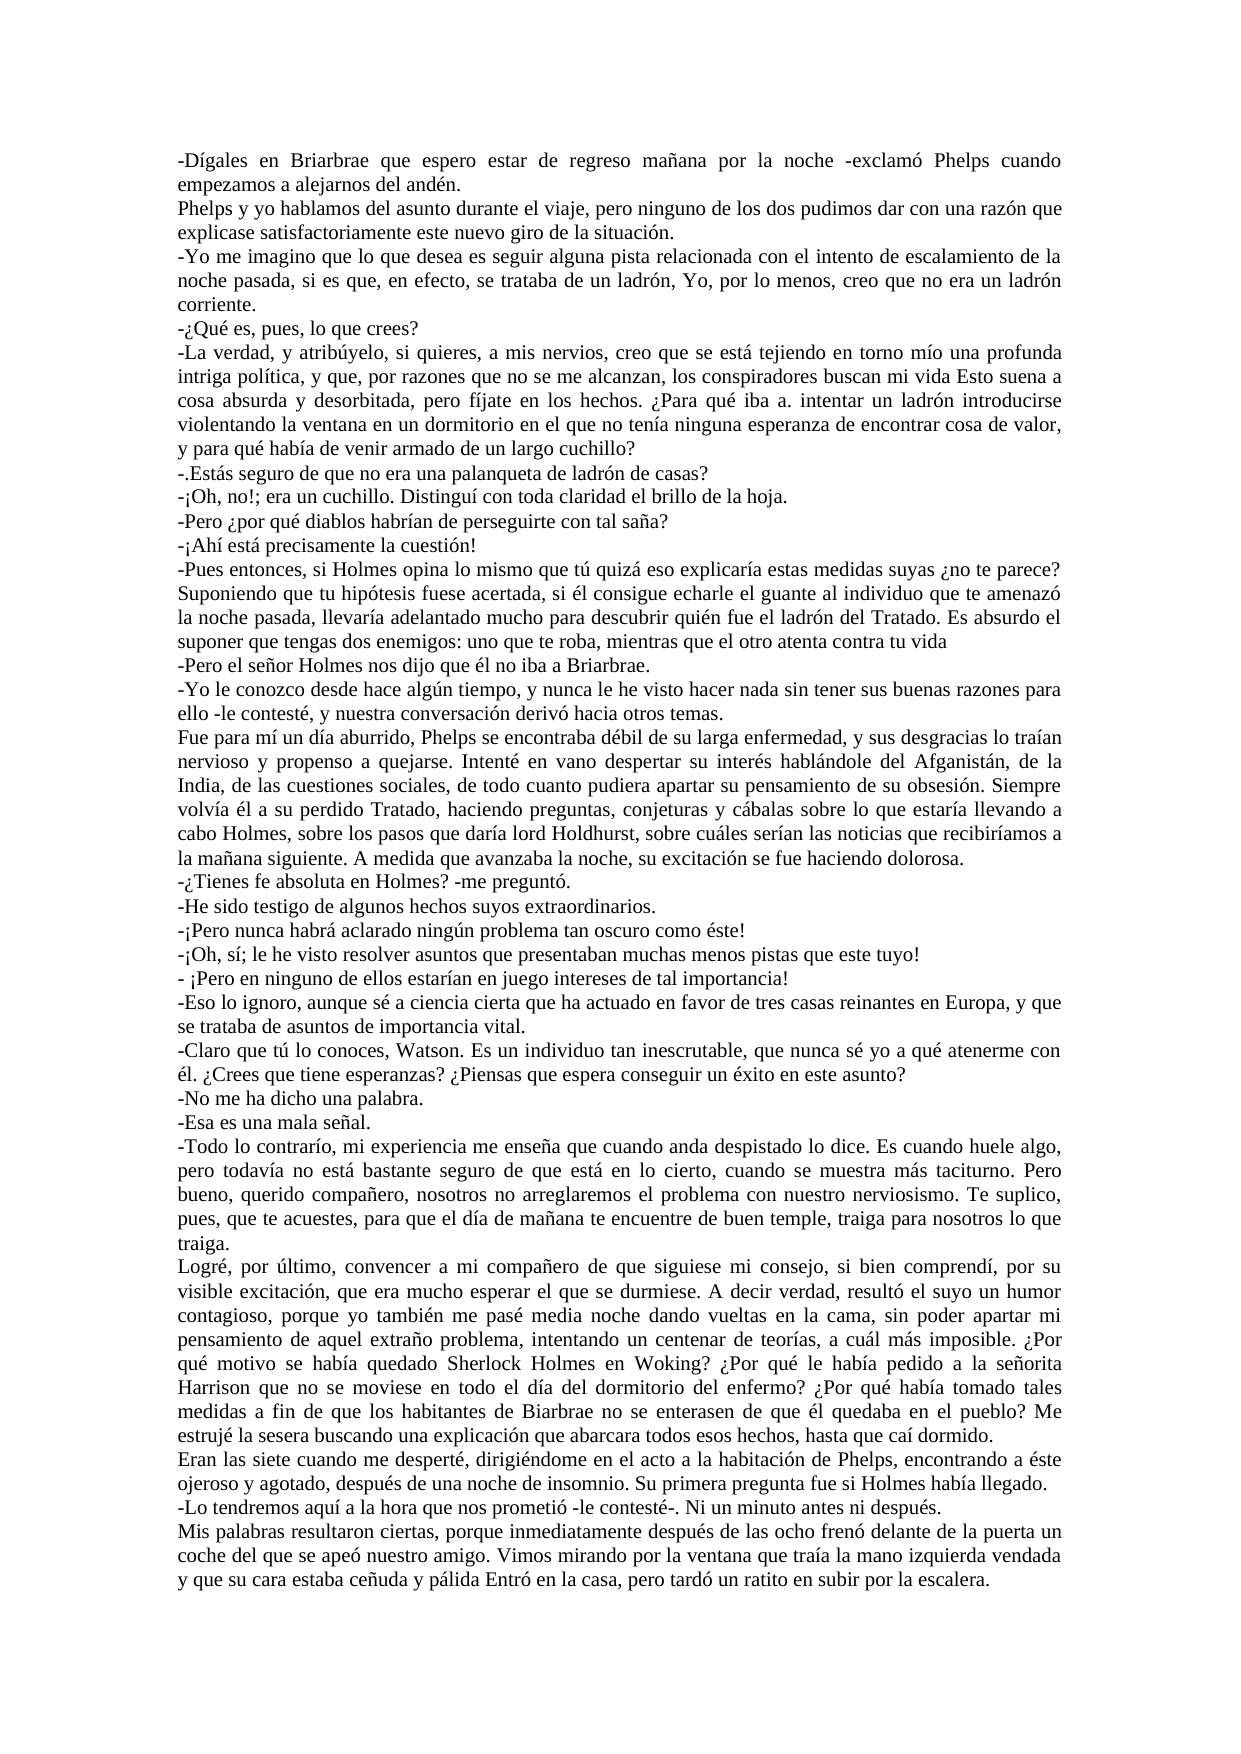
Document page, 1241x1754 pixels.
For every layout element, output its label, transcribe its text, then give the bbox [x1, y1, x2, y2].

text Fue para mí un día aburrido, Phelps se encontraba débil de su larga enfermedad, y sus desgracias lo traían nervioso y propenso a quejarse. Intenté en vano despertar su interés hablándole del Afganistán, de la India, de las cuestiones sociales, de todo cuanto pudiera apartar su pensamiento de su obsesión. Siempre volvía él a su perdido Tratado, haciendo preguntas, conjeturas y cábalas sobre lo que estaría llevando a cabo Holmes, sobre los pasos que daría lord Holdhurst, sobre cuáles serían las noticias que recibiríamos a la mañana siguiente. A medida que avanzaba la noche, su excitación se fue haciendo dolorosa. [177, 725, 1063, 869]
text -Yo me imagino que lo que desea es seguir alguna pista relacionada con el intento de escalamiento de la noche pasada, si es que, en efecto, se trataba de un ladrón, Yo, por lo menos, creo que no era un ladrón corriente. [177, 244, 1063, 316]
text -.Estás seguro de que no era una palanqueta de ladrón de casas? [177, 460, 1063, 484]
text - ¡Pero en ninguno de ellos estarían en juego intereses de tal importancia! [177, 966, 1063, 990]
text -Pues entonces, si Holmes opina lo mismo que tú quizá eso explicaría estas medidas suyas ¿no te parece? Suponiendo que tu hipótesis fuese acertada, si él consigue echarle el guante al individuo que te amenazó la noche pasada, llevaría adelantado mucho para descubrir quién fue el ladrón del Tratado. Es absurdo el suponer que tengas dos enemigos: uno que te roba, mientras que el otro atenta contra tu vida [177, 557, 1063, 653]
text -¿Qué es, pues, lo que crees? [177, 316, 1063, 340]
text -Todo lo contrarío, mi experiencia me enseña que cuando anda despistado lo dice. Es cuando huele algo, pero todavía no está bastante seguro de que está en lo cierto, cuando se muestra más taciturno. Pero bueno, querido compañero, nosotros no arreglaremos el problema con nuestro nerviosismo. Te suplico, pues, que te acuestes, para que el día de mañana te encuentre de buen temple, traiga para nosotros lo que traiga. [177, 1134, 1063, 1254]
text -Esa es una mala señal. [177, 1110, 1063, 1134]
text -Lo tendremos aquí a la hora que nos prometió -le contesté-. Ni un minuto antes ni después. [177, 1495, 1063, 1519]
text Eran las siete cuando me desperté, dirigiéndome en el acto a la habitación de Phelps, encontrando a éste ojeroso y agotado, después de una noche de insomnio. Su primera pregunta fue si Holmes había llegado. [177, 1447, 1063, 1495]
text -Pero el señor Holmes nos dijo que él no iba a Briarbrae. [177, 653, 1063, 677]
text -He sido testigo de algunos hechos suyos extraordinarios. [177, 893, 1063, 918]
text Mis palabras resultaron ciertas, porque inmediatamente después de las ocho frenó delante de la puerta un coche del que se apeó nuestro amigo. Vimos mirando por la ventana que traía la mano izquierda vendada y que su cara estaba ceñuda y pálida Entró en la casa, pero tardó un ratito en subir por la escalera. [177, 1519, 1063, 1591]
text -Pero ¿por qué diablos habrían de perseguirte con tal saña? [177, 508, 1063, 533]
text -La verdad, y atribúyelo, si quieres, a mis nervios, creo que se está tejiendo en torno mío una profunda intriga política, y que, por razones que no se me alcanzan, los conspiradores buscan mi vida Esto suena a cosa absurda y desorbitada, pero fíjate en los hechos. ¿Para qué iba a. intentar un ladrón introducirse violentando la ventana en un dormitorio en el que no tenía ninguna esperanza de encontrar cosa de valor, y para qué había de venir armado de un largo cuchillo? [177, 340, 1063, 460]
text -No me ha dicho una palabra. [177, 1086, 1063, 1110]
text Phelps y yo hablamos del asunto durante el viaje, pero ninguno de los dos pudimos dar con una razón que explicase satisfactoriamente este nuevo giro de la situación. [177, 196, 1063, 244]
text -¡Ahí está precisamente la cuestión! [177, 533, 1063, 557]
text -Yo le conozco desde hace algún tiempo, y nunca le he visto hacer nada sin tener sus buenas razones para ello -le contesté, y nuestra conversación derivó hacia otros temas. [177, 677, 1063, 725]
text -¿Tienes fe absoluta en Holmes? -me preguntó. [177, 869, 1063, 893]
text -Eso lo ignoro, aunque sé a ciencia cierta que ha actuado en favor de tres casas reinantes en Europa, y que se trataba de asuntos de importancia vital. [177, 990, 1063, 1038]
text -¡Pero nunca habrá aclarado ningún problema tan oscuro como éste! [177, 918, 1063, 942]
text -¡Oh, no!; era un cuchillo. Distinguí con toda claridad el brillo de la hoja. [177, 484, 1063, 508]
text Logré, por último, convencer a mi compañero de que siguiese mi consejo, si bien comprendí, por su visible excitación, que era mucho esperar el que se durmiese. A decir verdad, resultó el suyo un humor contagioso, porque yo también me pasé media noche dando vueltas en la cama, sin poder apartar mi pensamiento de aquel extraño problema, intentando un centenar de teorías, a cuál más imposible. ¿Por qué motivo se había quedado Sherlock Holmes en Woking? ¿Por qué le había pedido a la señorita Harrison que no se moviese en todo el día del dormitorio del enfermo? ¿Por qué había tomado tales medidas a fin de que los habitantes de Biarbrae no se enterasen de que él quedaba en el pueblo? Me estrujé la sesera buscando una explicación que abarcara todos esos hechos, hasta que caí dormido. [177, 1254, 1063, 1447]
text -Dígales en Briarbrae que espero estar de regreso mañana por la noche -exclamó Phelps cuando empezamos a alejarnos del andén. [177, 148, 1063, 196]
text -¡Oh, sí; le he visto resolver asuntos que presentaban muchas menos pistas que este tuyo! [177, 942, 1063, 966]
text -Claro que tú lo conoces, Watson. Es un individuo tan inescrutable, que nunca sé yo a qué atenerme con él. ¿Crees que tiene esperanzas? ¿Piensas que espera conseguir un éxito en este asunto? [177, 1038, 1063, 1086]
